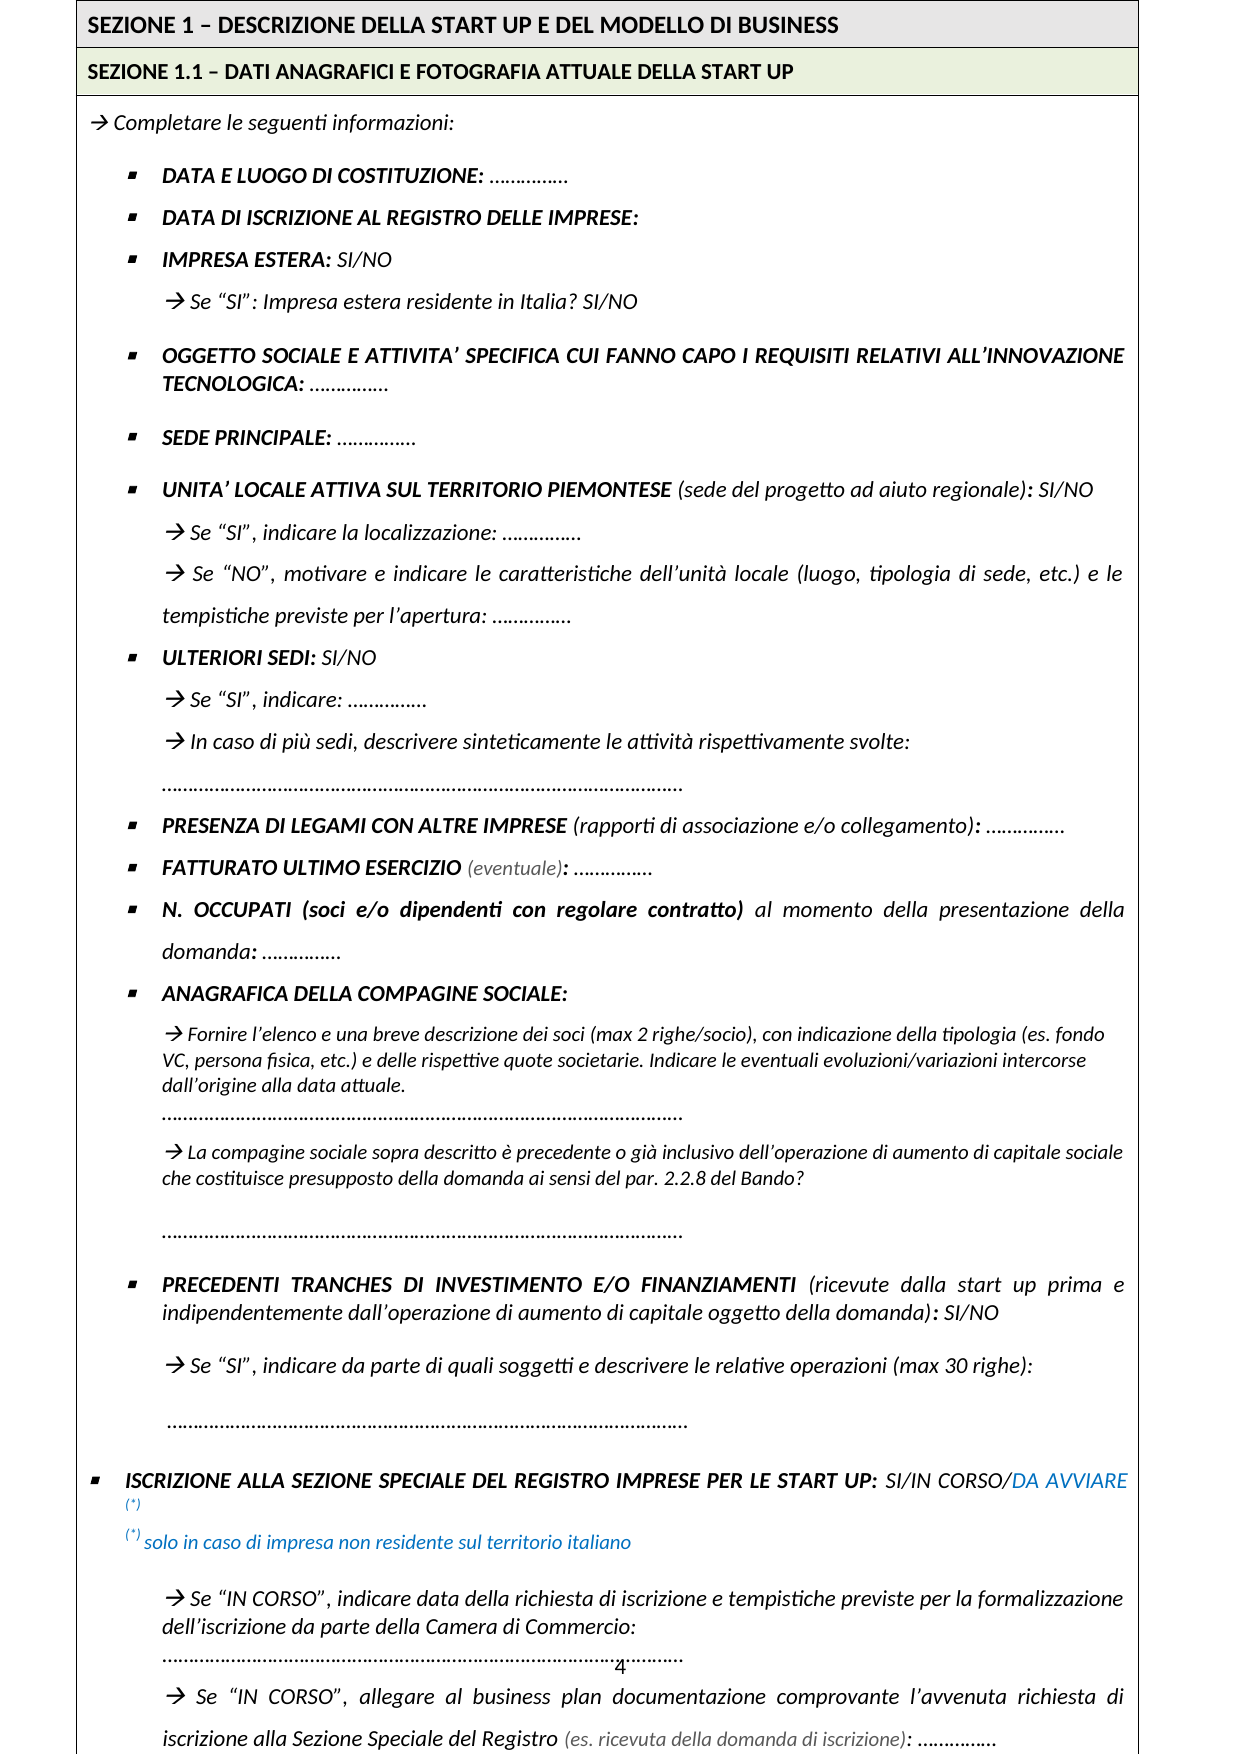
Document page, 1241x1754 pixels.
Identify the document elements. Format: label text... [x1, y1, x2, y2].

table_cell SEZIONE 1.1 – DATI ANAGRAFICI E FOTOGRAFIA ATTUALE DELLA START UP [77, 48, 1138, 94]
table_cell Completare le seguenti informazioni: DATA E LUOGO DI COSTITUZIONE: …………… DATA DI ISCRIZIONE AL REGISTRO DELLE IMPRESE: IMPRESA ESTERA: SI/NO Se “SI”: Impresa estera residente in Italia? SI/NO OGGETTO SOCIALE E ATTIVITA’ SPECIFICA CUI FANNO CAPO I REQUISITI RELATIVI ALL’INNOVAZIONE TECNOLOGICA: …………… SEDE PRINCIPALE: …………… UNITA’ LOCALE ATTIVA SUL TERRITORIO PIEMONTESE (sede del progetto ad aiuto regionale): SI/NO Se “SI”, indicare la localizzazione: …………… Se “NO”, motivare e indicare le caratteristiche dell’unità locale (luogo, tipologia di sede, etc.) e le tempistiche previste per l’apertura: …………… ULTERIORI SEDI: SI/NO Se “SI”, indicare: …………… In caso di più sedi, descrivere sinteticamente le attività rispettivamente svolte: ……………………………………………………………………………………… PRESENZA DI LEGAMI CON ALTRE IMPRESE (rapporti di associazione e/o collegamento): …………… FATTURATO ULTIMO ESERCIZIO (eventuale): …………… N. OCCUPATI (soci e/o dipendenti con regolare contratto) al momento della presentazione della domanda: …………… ANAGRAFICA DELLA COMPAGINE SOCIALE: Fornire l’elenco e una breve descrizione dei soci (max 2 righe/socio), con indicazione della tipologia (es. fondo VC, persona fisica, etc.) e delle rispettive quote societarie. Indicare le eventuali evoluzioni/variazioni intercorse dall’origine alla data attuale. ……………………………………………………………………………………… La compagine sociale sopra descritto è precedente o già inclusivo dell’operazione di aumento di capitale sociale che costituisce presupposto della domanda ai sensi del par. 2.2.8 del Bando? ……………………………………………………………………………………… PRECEDENTI TRANCHES DI INVESTIMENTO E/O FINANZIAMENTI (ricevute dalla start up prima e indipendentemente dall’operazione di aumento di capitale oggetto della domanda): SI/NO Se “SI”, indicare da parte di quali soggetti e descrivere le relative operazioni (max 30 righe): ……………………………………………………………………………………… ISCRIZIONE ALLA SEZIONE SPECIALE DEL REGISTRO IMPRESE PER LE START UP: SI/IN CORSO/DA AVVIARE (*) (*) solo in caso di impresa non residente sul territorio italiano Se “IN CORSO”, indicare data della richiesta di iscrizione e tempistiche previste per la formalizzazione dell’iscrizione da parte della Camera di Commercio: ……………………………………………………………………………………… Se “IN CORSO”, allegare al business plan documentazione comprovante l’avvenuta richiesta di iscrizione alla Sezione Speciale del Registro (es. ricevuta della domanda di iscrizione): …………… CRITERIO DI INNOVATIVITA’ RISPETTATO AI SENSI DELLA NORMATIVA NAZIONALE VIGENTE: DIRITTI DI PRIVATIVA SU PROPRIETA’ INDUSTRIALE E INTELLETTUALE: SI/NO Se “SI”, descrivere sinteticamente (max 20 righe) e indicare eventuali estremi/riferimenti: ……………………………………………………………………………………… Eventuale documentazione allegata al business plan: …………… PRECEDENTI AGEVOLAZIONI RICEVUTE DALLA START UP, PARTECIPAZIONE A PROGETTI E/O ALTRE FORME DI SINERGIA NELL’AMBITO DI FONDI STRUTTURALI O INIZIATIVE DELLA POLITICA REGIONALE, NAZIONALE O EUROPEA (criterio B.2.1 Griglia di valutazione): SI/NO Se “SI”, indicare quali e descrivere sinteticamente, specificando, ove pertinente, entità e tipologia delle eventuali agevolazioni POR FSE e POR FESR Piemonte: ……………………………………………………………………………………… CONSEGUIMENTO DA PARTE DELLA START UP DI PREMI E/O RICONOSCIMENTI (criterio B.2.2 Griglia di valutazione): SI/NO Se “SI”, indicare quali e descrivere sinteticamente: ……………………………………………………………………………………… Eventuale documentazione allegata al business plan: …………… (attestati) ESISTENZA DI RELAZIONI PROFESSIONALI, DI COLLABORAZIONE O COMMERCIALI CON INCUBATORI CERTIFICATI, INVESTITORI ISTITUZIONALI O PROFESSIONALI, UNIVERSITA’O CENTRI DI RICERCA, POLI D’INNOVAZIONE: SI/NO Se “SI”, indicare con quali soggetti e descrivere sinteticamente: ……………………………………………………………………………………… [77, 96, 1138, 1754]
table_header SEZIONE 1 – DESCRIZIONE DELLA START UP E DEL MODELLO DI BUSINESS [77, 1, 1138, 47]
